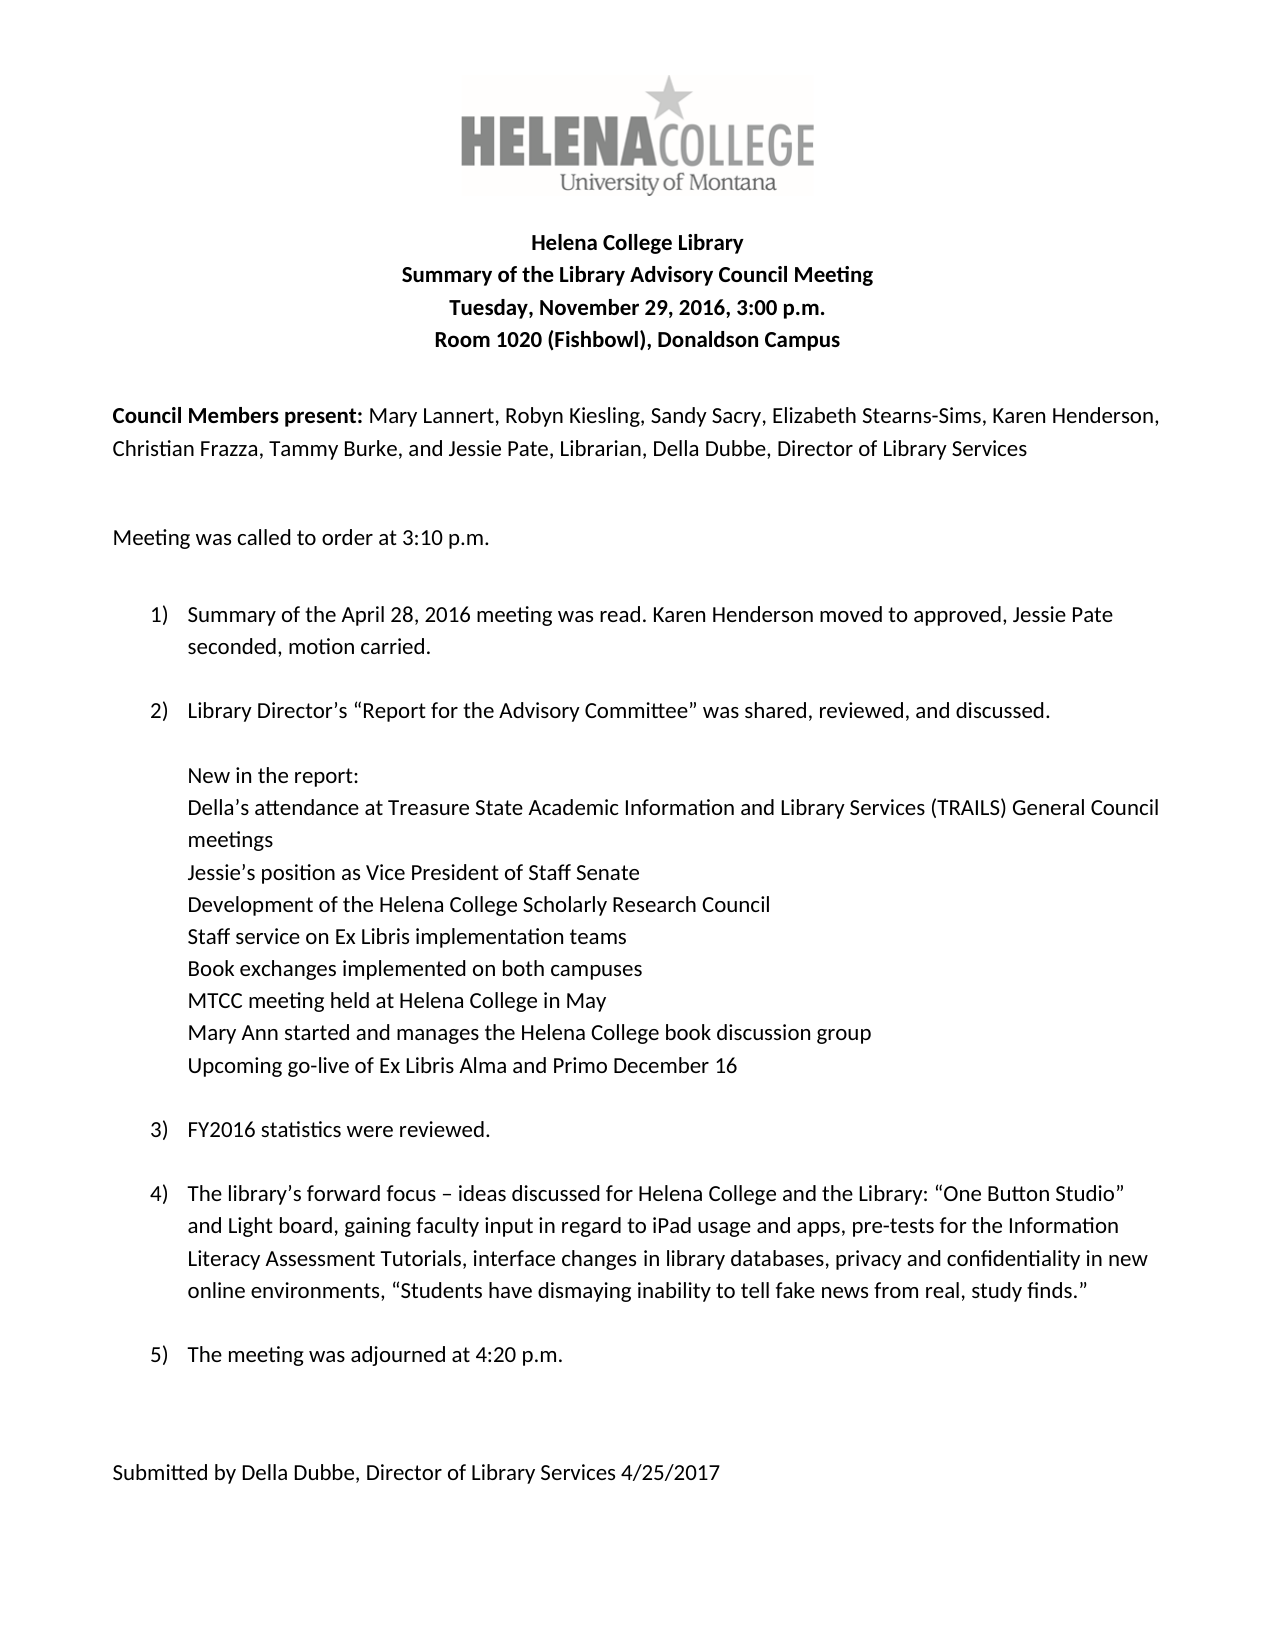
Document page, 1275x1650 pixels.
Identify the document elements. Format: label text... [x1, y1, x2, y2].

list Staff service on Ex Libris implementation teams [187, 922, 1162, 950]
list MTCC meeting held at Helena College in May [187, 986, 1162, 1014]
text Room 1020 (Fishbowl), Donaldson Campus [112, 325, 1162, 353]
list Jessie’s position as Vice President of Staff Senate [187, 858, 1162, 886]
list The library’s forward focus – ideas discussed for Helena College and the Library: “One Button Studio” and Light board, gaining faculty input in regard to iPad usage and apps, pre-tests for the Information Literacy Assessment Tutorials, interface changes in library databases, privacy and confidentiality in new online environments, “Students have dismaying inability to tell fake news from real, study finds.” [150, 1179, 1162, 1304]
text Submitted by Della Dubbe, Director of Library Services 4/25/2017 [112, 1458, 1162, 1486]
list Upcoming go-live of Ex Libris Alma and Primo December 16 [187, 1051, 1162, 1079]
list Della’s attendance at Treasure State Academic Information and Library Services (TRAILS) General Council meetings [187, 793, 1162, 853]
list Summary of the April 28, 2016 meeting was read. Karen Henderson moved to approved, Jessie Pate seconded, motion carried. [150, 600, 1162, 660]
list FY2016 statistics were reviewed. [150, 1115, 1162, 1143]
list Development of the Helena College Scholarly Research Council [187, 890, 1162, 918]
picture [461, 75, 814, 196]
text Tuesday, November 29, 2016, 3:00 p.m. [112, 293, 1162, 321]
text Council Members present: Mary Lannert, Robyn Kiesling, Sandy Sacry, Elizabeth Stearns-Sims, Karen Henderson, Christian Frazza, Tammy Burke, and Jessie Pate, Librarian, Della Dubbe, Director of Library Services [112, 402, 1162, 462]
list New in the report: [187, 761, 1162, 789]
list Library Director’s “Report for the Advisory Committee” was shared, reviewed, and discussed. [150, 697, 1162, 725]
text Meeting was called to order at 3:10 p.m. [112, 523, 1162, 551]
list Book exchanges implemented on both campuses [187, 954, 1162, 982]
list Mary Ann started and manages the Helena College book discussion group [187, 1018, 1162, 1047]
text Helena College Library [112, 228, 1162, 256]
text Summary of the Library Advisory Council Meeting [112, 260, 1162, 288]
list The meeting was adjourned at 4:20 p.m. [150, 1340, 1162, 1368]
